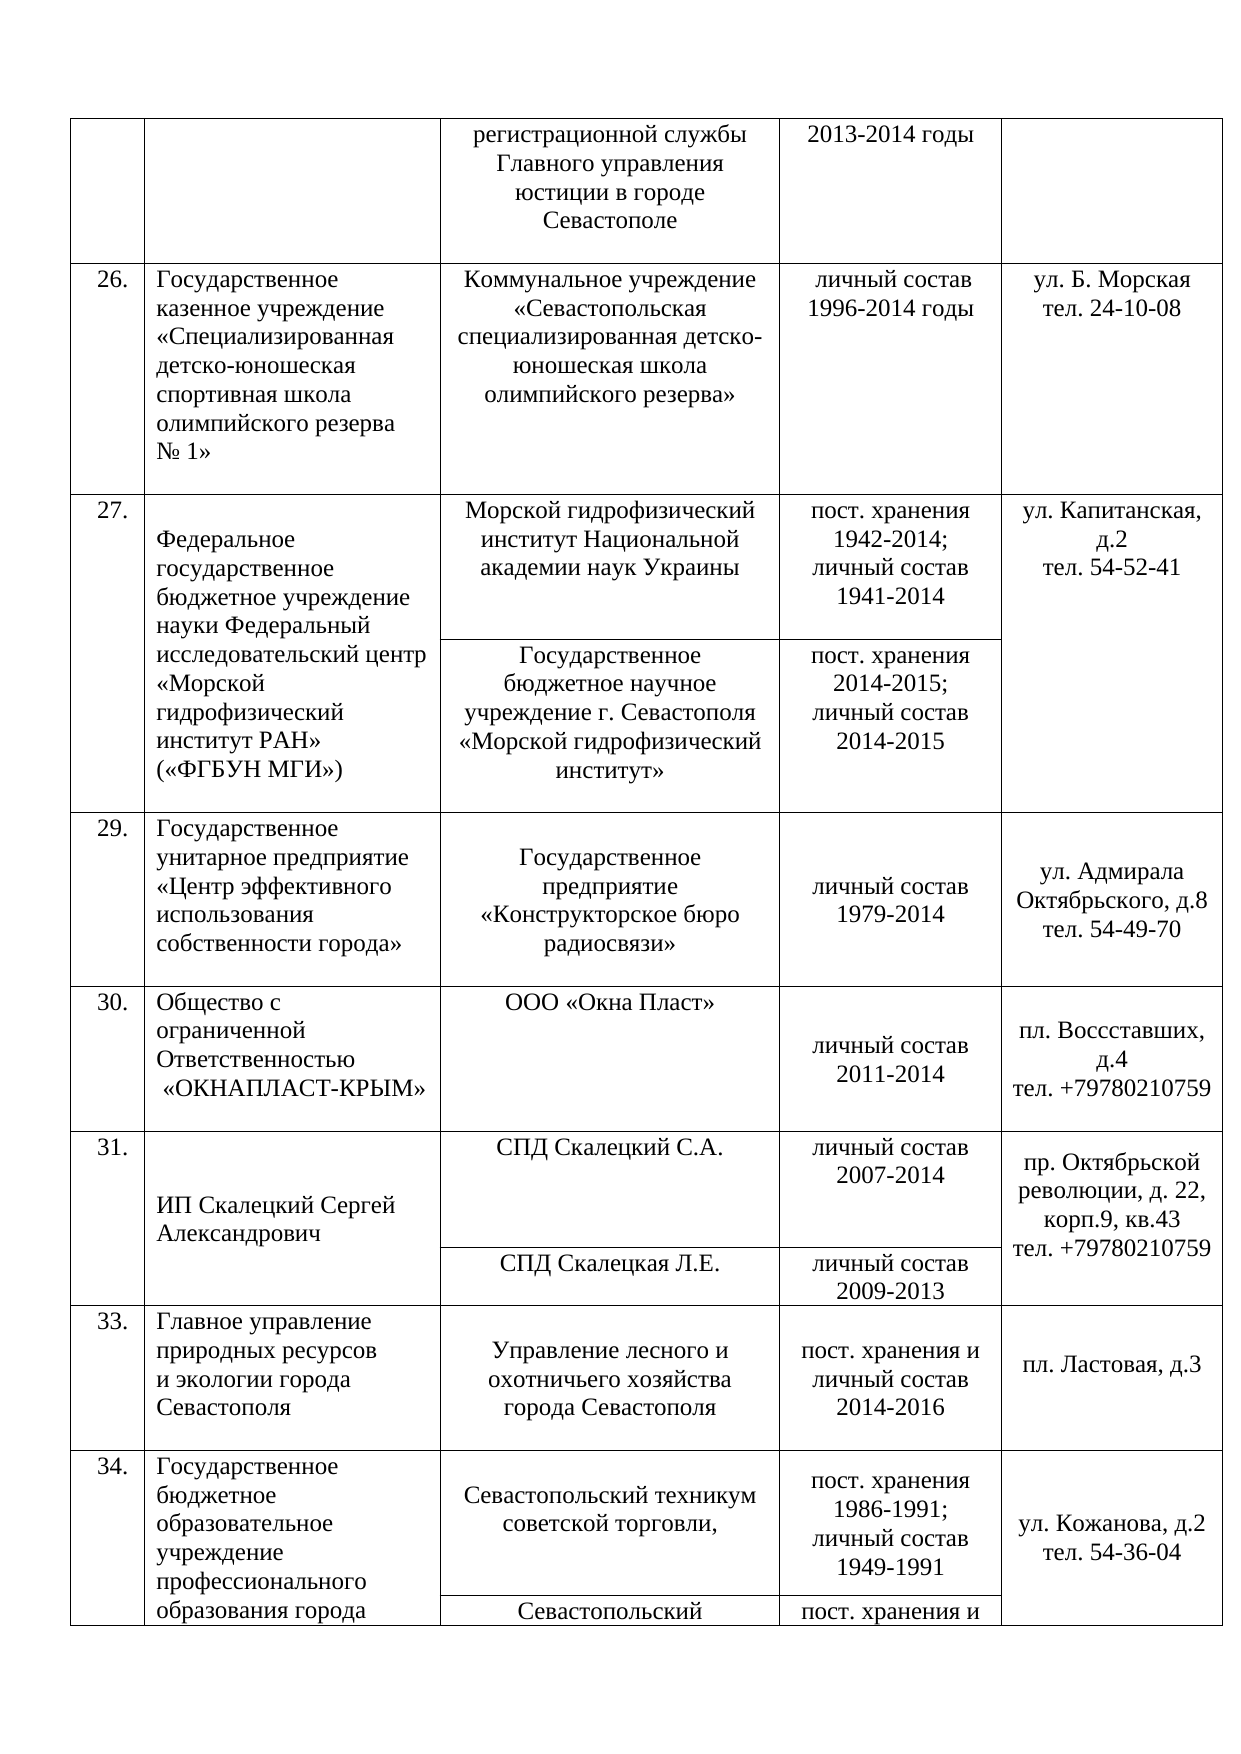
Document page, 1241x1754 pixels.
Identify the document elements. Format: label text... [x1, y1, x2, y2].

table_cell личный состав 2011-2014 [780, 987, 1001, 1131]
table_cell пост. хранения 2014-2015; личный состав 2014-2015 [780, 640, 1001, 812]
table_cell пл. Воссставших, д.4 тел. +79780210759 [1002, 987, 1222, 1131]
table_cell ул. Капитанская, д.2 тел. 54-52-41 [1002, 495, 1222, 812]
table_cell Государственное унитарное предприятие «Центр эффективного использования собственности города» [145, 813, 440, 986]
table_cell Государственное предприятие «Конструкторское бюро радиосвязи» [441, 813, 779, 986]
table_cell Коммунальное учреждение «Севастопольская специализированная детско-юношеская школа олимпийского резерва» [441, 264, 779, 494]
table_cell личный состав 2009-2013 [780, 1248, 1001, 1305]
table_cell [71, 987, 144, 1131]
table_cell ул. Кожанова, д.2 тел. 54-36-04 [1002, 1451, 1222, 1624]
table_cell Государственное бюджетное научное учреждение г. Севастополя «Морской гидрофизический институт» [441, 640, 779, 812]
table_cell Государственное бюджетное образовательное учреждение профессионального образования города Севастополя «Севастопольский торгово-экономический техникум» [145, 1451, 440, 1624]
table_cell пл. Ластовая, д.3 [1002, 1306, 1222, 1450]
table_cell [441, 1596, 779, 1624]
table_cell Главное управление природных ресурсов и экологии города Севастополя [145, 1306, 440, 1450]
table_cell пост. хранения 1986-1991; личный состав 1949-1991 [780, 1451, 1001, 1595]
table_cell [71, 813, 144, 986]
table_cell [71, 1132, 144, 1305]
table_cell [780, 119, 1001, 263]
table_cell СПД Скалецкая Л.Е. [441, 1248, 779, 1305]
table_cell Севастопольский техникум советской торговли, [441, 1451, 779, 1595]
table_cell ул. Адмирала Октябрьского, д.8 тел. 54-49-70 [1002, 813, 1222, 986]
table_cell [71, 1451, 144, 1624]
table_cell ИП Скалецкий Сергей Александрович [145, 1132, 440, 1305]
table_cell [780, 1596, 1001, 1624]
table_cell Управление лесного и охотничьего хозяйства города Севастополя [441, 1306, 779, 1450]
table_cell [71, 495, 144, 812]
table_cell пост. хранения и личный состав 2014-2016 [780, 1306, 1001, 1450]
table_cell [71, 1306, 144, 1450]
table_cell личный состав 1979-2014 [780, 813, 1001, 986]
table_cell Государственное казенное учреждение «Специализированная детско-юношеская спортивная школа олимпийского резерва № 1» [145, 264, 440, 494]
table_cell пр. Октябрьской революции, д. 22, корп.9, кв.43 тел. +79780210759 [1002, 1132, 1222, 1305]
table_cell СПД Скалецкий С.А. [441, 1132, 779, 1247]
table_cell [441, 119, 779, 263]
table_cell пост. хранения 1942-2014; личный состав 1941-2014 [780, 495, 1001, 639]
table_cell личный состав 1996-2014 годы [780, 264, 1001, 494]
table_cell личный состав 2007-2014 [780, 1132, 1001, 1247]
table_cell Морской гидрофизический институт Национальной академии наук Украины [441, 495, 779, 639]
table_cell ул. Б. Морская тел. 24-10-08 [1002, 264, 1222, 494]
table_cell Федеральное государственное бюджетное учреждение науки Федеральный исследовательский центр «Морской гидрофизический институт РАН» («ФГБУН МГИ») [145, 495, 440, 812]
table_cell ООО «Окна Пласт» [441, 987, 779, 1131]
table_cell Общество с ограниченной Ответственностью «ОКНАПЛАСТ-КРЫМ» [145, 987, 440, 1131]
table_cell [71, 264, 144, 494]
